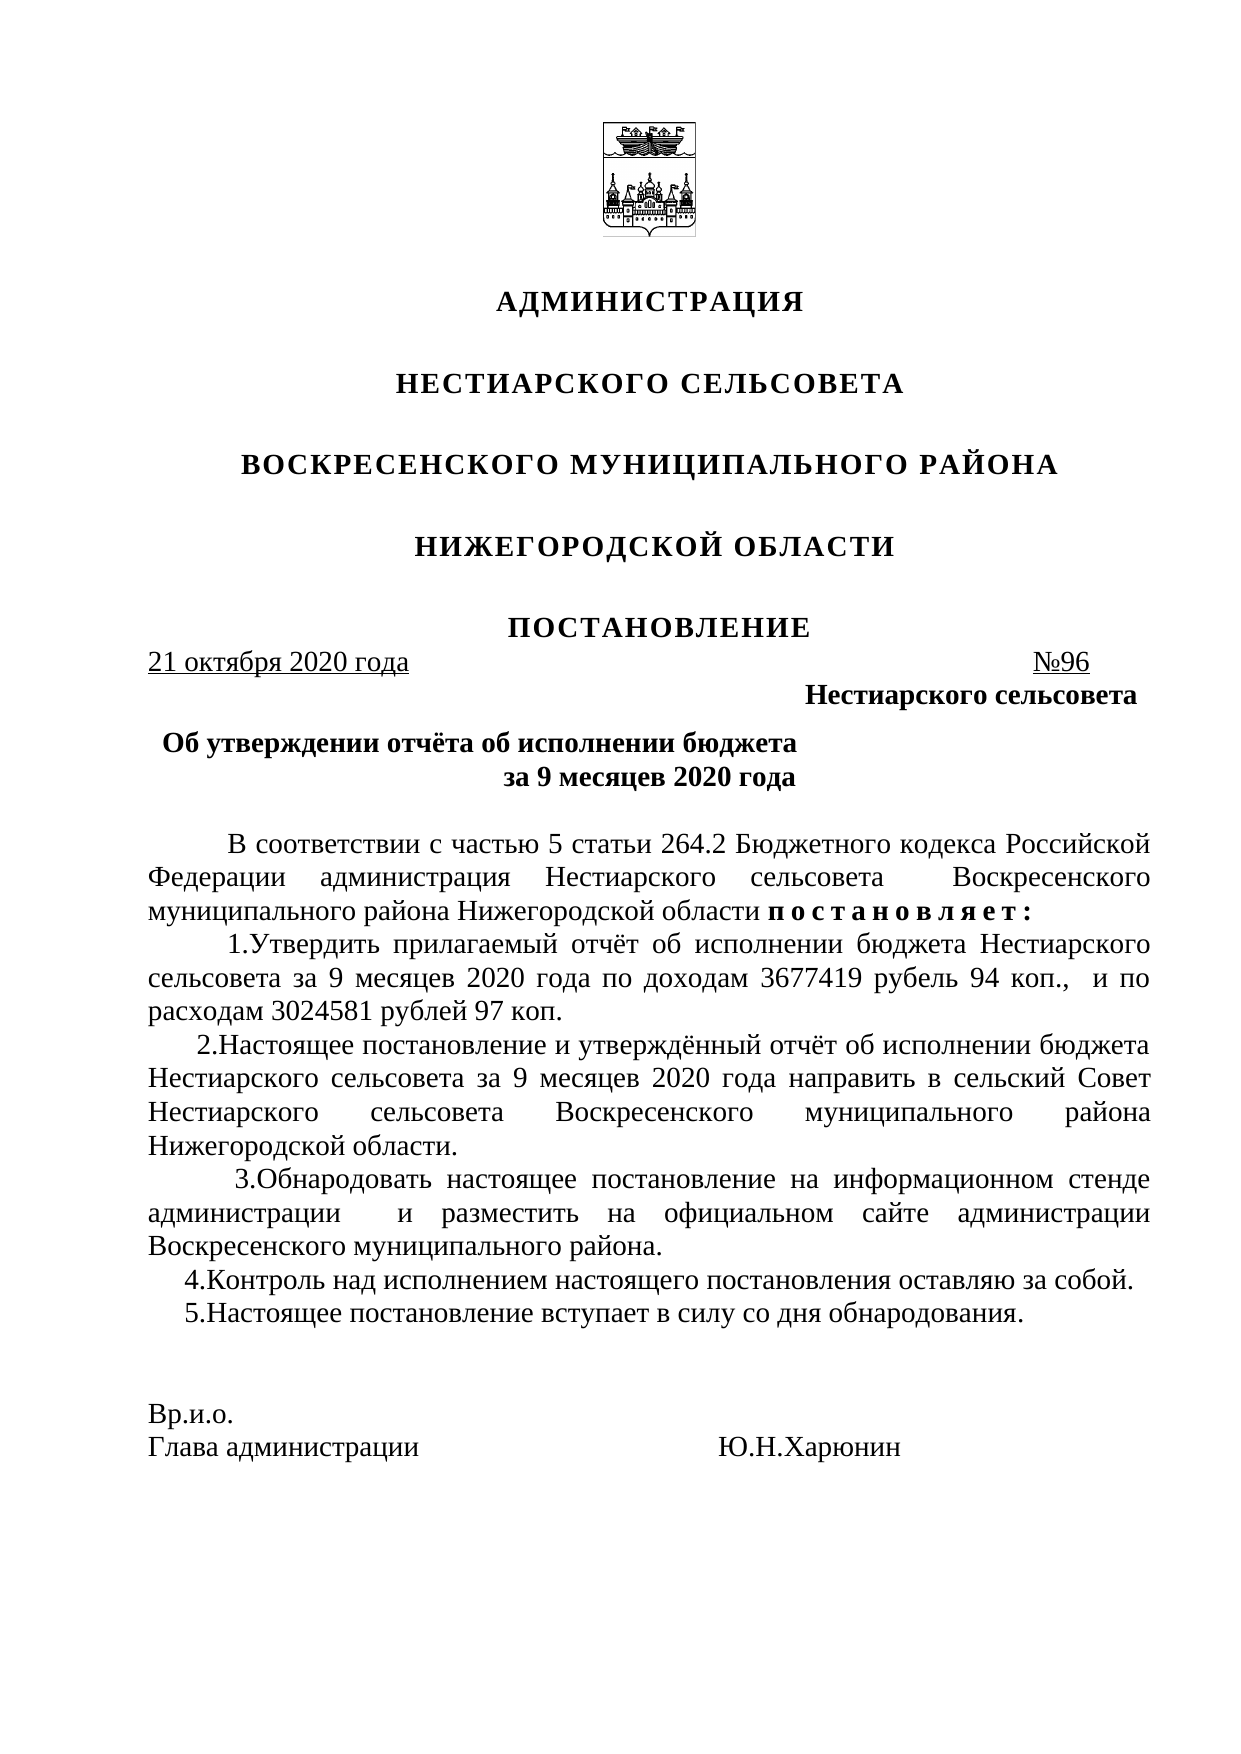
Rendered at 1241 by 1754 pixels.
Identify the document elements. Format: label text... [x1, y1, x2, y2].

text НИЖЕГОРОДСКОЙ ОБЛАСТИ [148, 481, 1152, 562]
text ВОСКРЕСЕНСКОГО МУНИЦИПАЛЬНОГО РАЙОНА [148, 399, 1152, 481]
text ПОСТАНОВЛЕНИЕ [148, 562, 1152, 644]
text В соответствии с частью 5 статьи 264.2 Бюджетного кодекса Российской Федерации администрация Нестиарского сельсовета Воскресенского муниципального района Нижегородской области постановляет: [148, 826, 1152, 926]
text 1.Утвердить прилагаемый отчёт об исполнении бюджета Нестиарского сельсовета за 9 месяцев 2020 года по доходам 3677419 рубель 94 коп., и по расходам 3024581 рублей 97 коп. [148, 926, 1152, 1027]
picture [603, 122, 696, 237]
text 5.Настоящее постановление вступает в силу со дня обнародования. [148, 1295, 1152, 1329]
text АДМИНИСТРАЦИЯ [148, 236, 1152, 318]
text Глава администрации Ю.Н.Харюнин [148, 1429, 1152, 1463]
text 4.Контроль над исполнением настоящего постановления оставляю за собой. [148, 1262, 1152, 1295]
text НЕСТИАРСКОГО СЕЛЬСОВЕТА [148, 318, 1152, 399]
text Об утверждении отчёта об исполнении бюджета Нестиарского сельсовета за 9 месяцев 2020 года [148, 677, 1152, 792]
text 3.Обнародовать настоящее постановление на информационном стенде администрации и разместить на официальном сайте администрации Воскресенского муниципального района. [148, 1161, 1152, 1262]
text 2.Настоящее постановление и утверждённый отчёт об исполнении бюджета Нестиарского сельсовета за 9 месяцев 2020 года направить в сельский Совет Нестиарского сельсовета Воскресенского муниципального района Нижегородской области. [148, 1027, 1152, 1161]
text Вр.и.о. [148, 1396, 1152, 1429]
text 21 октября 2020 года №96 [148, 644, 1152, 677]
